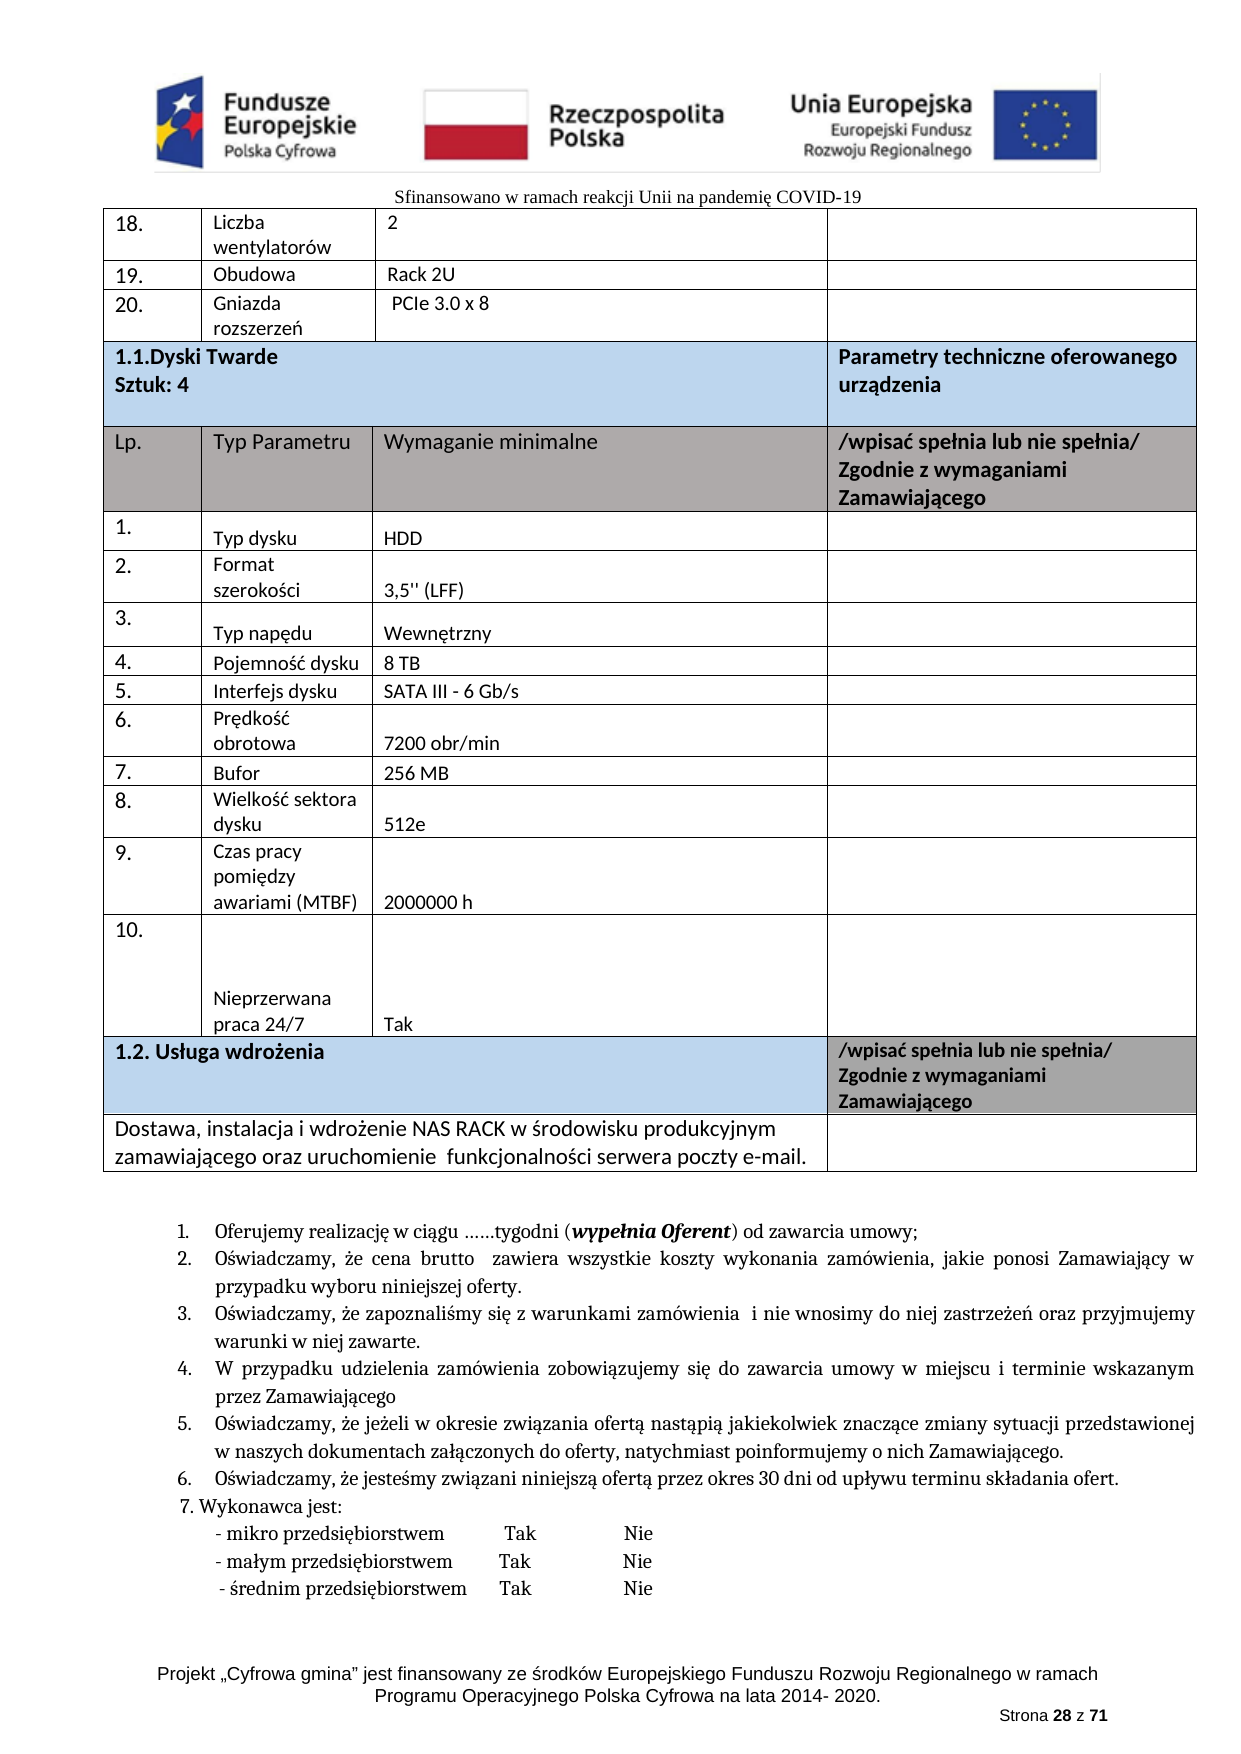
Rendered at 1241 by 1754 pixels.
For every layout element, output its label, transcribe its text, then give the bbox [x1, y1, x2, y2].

table_cell Typ Parametru [202, 427, 372, 511]
table_cell 19. [104, 261, 201, 289]
table_cell 2000000 h [373, 838, 827, 914]
list Oferujemy realizację w ciągu ……tygodni (wypełnia Oferent) od zawarcia umowy; [177, 1219, 1196, 1243]
list Oświadczamy, że zapoznaliśmy się z warunkami zamówienia i nie wnosimy do niej zastrzeżeń oraz przyjmujemy warunki w niej zawarte. [177, 1302, 1196, 1353]
table_cell Gniazda rozszerzeń [202, 290, 375, 341]
table_cell Bufor [202, 757, 372, 785]
table_cell 1.1.Dyski Twarde Sztuk: 4 [104, 342, 827, 426]
table_cell 3,5'' (LFF) [373, 551, 827, 602]
table_cell [828, 838, 1196, 914]
table_cell Dostawa, instalacja i wdrożenie NAS RACK w środowisku produkcyjnym zamawiającego oraz uruchomienie funkcjonalności serwera poczty e-mail. [104, 1115, 827, 1171]
table_cell 8. [104, 786, 201, 837]
table_cell Typ dysku [202, 512, 372, 550]
picture [154, 73, 1102, 174]
table_cell Prędkość obrotowa [202, 705, 372, 756]
text - średnim przedsiębiorstwem Tak Nie [177, 1577, 1196, 1601]
table_cell 5. [104, 676, 201, 704]
table_cell SATA III - 6 Gb/s [373, 676, 827, 704]
table_cell 2 [376, 209, 827, 260]
table_cell [828, 551, 1196, 602]
table_cell 7200 obr/min [373, 705, 827, 756]
table_cell 10. [104, 915, 201, 1036]
table_cell [828, 1115, 1196, 1171]
table_cell /wpisać spełnia lub nie spełnia/ Zgodnie z wymaganiami Zamawiającego [828, 1037, 1196, 1113]
table_cell Wewnętrzny [373, 603, 827, 646]
table_cell Pojemność dysku [202, 647, 372, 675]
table_cell Obudowa [202, 261, 375, 289]
table_cell 1.2. Usługa wdrożenia [104, 1037, 827, 1113]
table_cell Liczba wentylatorów [202, 209, 375, 260]
table_cell Wielkość sektora dysku [202, 786, 372, 837]
table_cell [828, 261, 1196, 289]
table_cell Parametry techniczne oferowanego urządzenia [828, 342, 1196, 426]
text - mikro przedsiębiorstwem Tak Nie [215, 1522, 1196, 1546]
table_cell [828, 603, 1196, 646]
table_cell 2. [104, 551, 201, 602]
table_cell 9. [104, 838, 201, 914]
table_cell PCIe 3.0 x 8 [376, 290, 827, 341]
table_cell 8 TB [373, 647, 827, 675]
table_cell Nieprzerwana praca 24/7 [202, 915, 372, 1036]
table_cell [828, 705, 1196, 756]
table_cell Format szerokości [202, 551, 372, 602]
table_cell Tak [373, 915, 827, 1036]
text - małym przedsiębiorstwem Tak Nie [215, 1549, 1196, 1573]
table_cell 6. [104, 705, 201, 756]
table_cell [828, 290, 1196, 341]
table_cell 4. [104, 647, 201, 675]
list Oświadczamy, że jeżeli w okresie związania ofertą nastąpią jakiekolwiek znaczące zmiany sytuacji przedstawionej w naszych dokumentach załączonych do oferty, natychmiast poinformujemy o nich Zamawiającego. [177, 1412, 1196, 1463]
list W przypadku udzielenia zamówienia zobowiązujemy się do zawarcia umowy w miejscu i terminie wskazanym przez Zamawiającego [177, 1357, 1196, 1408]
table_cell Typ napędu [202, 603, 372, 646]
table_cell Lp. [104, 427, 201, 511]
table_cell HDD [373, 512, 827, 550]
table_cell [828, 915, 1196, 1036]
table_cell Interfejs dysku [202, 676, 372, 704]
text 7. Wykonawca jest: [148, 1494, 1196, 1518]
list Oświadczamy, że cena brutto zawiera wszystkie koszty wykonania zamówienia, jakie ponosi Zamawiający w przypadku wyboru niniejszej oferty. [177, 1247, 1196, 1298]
table_cell Wymaganie minimalne [373, 427, 827, 511]
table_cell 1. [104, 512, 201, 550]
table_cell [828, 757, 1196, 785]
table_cell 18. [104, 209, 201, 260]
table_cell 3. [104, 603, 201, 646]
table_cell Czas pracy pomiędzy awariami (MTBF) [202, 838, 372, 914]
table_cell [828, 209, 1196, 260]
table_cell 20. [104, 290, 201, 341]
table_cell [828, 512, 1196, 550]
table_cell 256 MB [373, 757, 827, 785]
list Oświadczamy, że jesteśmy związani niniejszą ofertą przez okres 30 dni od upływu terminu składania ofert. [177, 1467, 1196, 1491]
table_cell [828, 676, 1196, 704]
table_cell [828, 786, 1196, 837]
table_cell 7. [104, 757, 201, 785]
table_cell Rack 2U [376, 261, 827, 289]
table_cell /wpisać spełnia lub nie spełnia/ Zgodnie z wymaganiami Zamawiającego [828, 427, 1196, 511]
table_cell [828, 647, 1196, 675]
table_cell 512e [373, 786, 827, 837]
